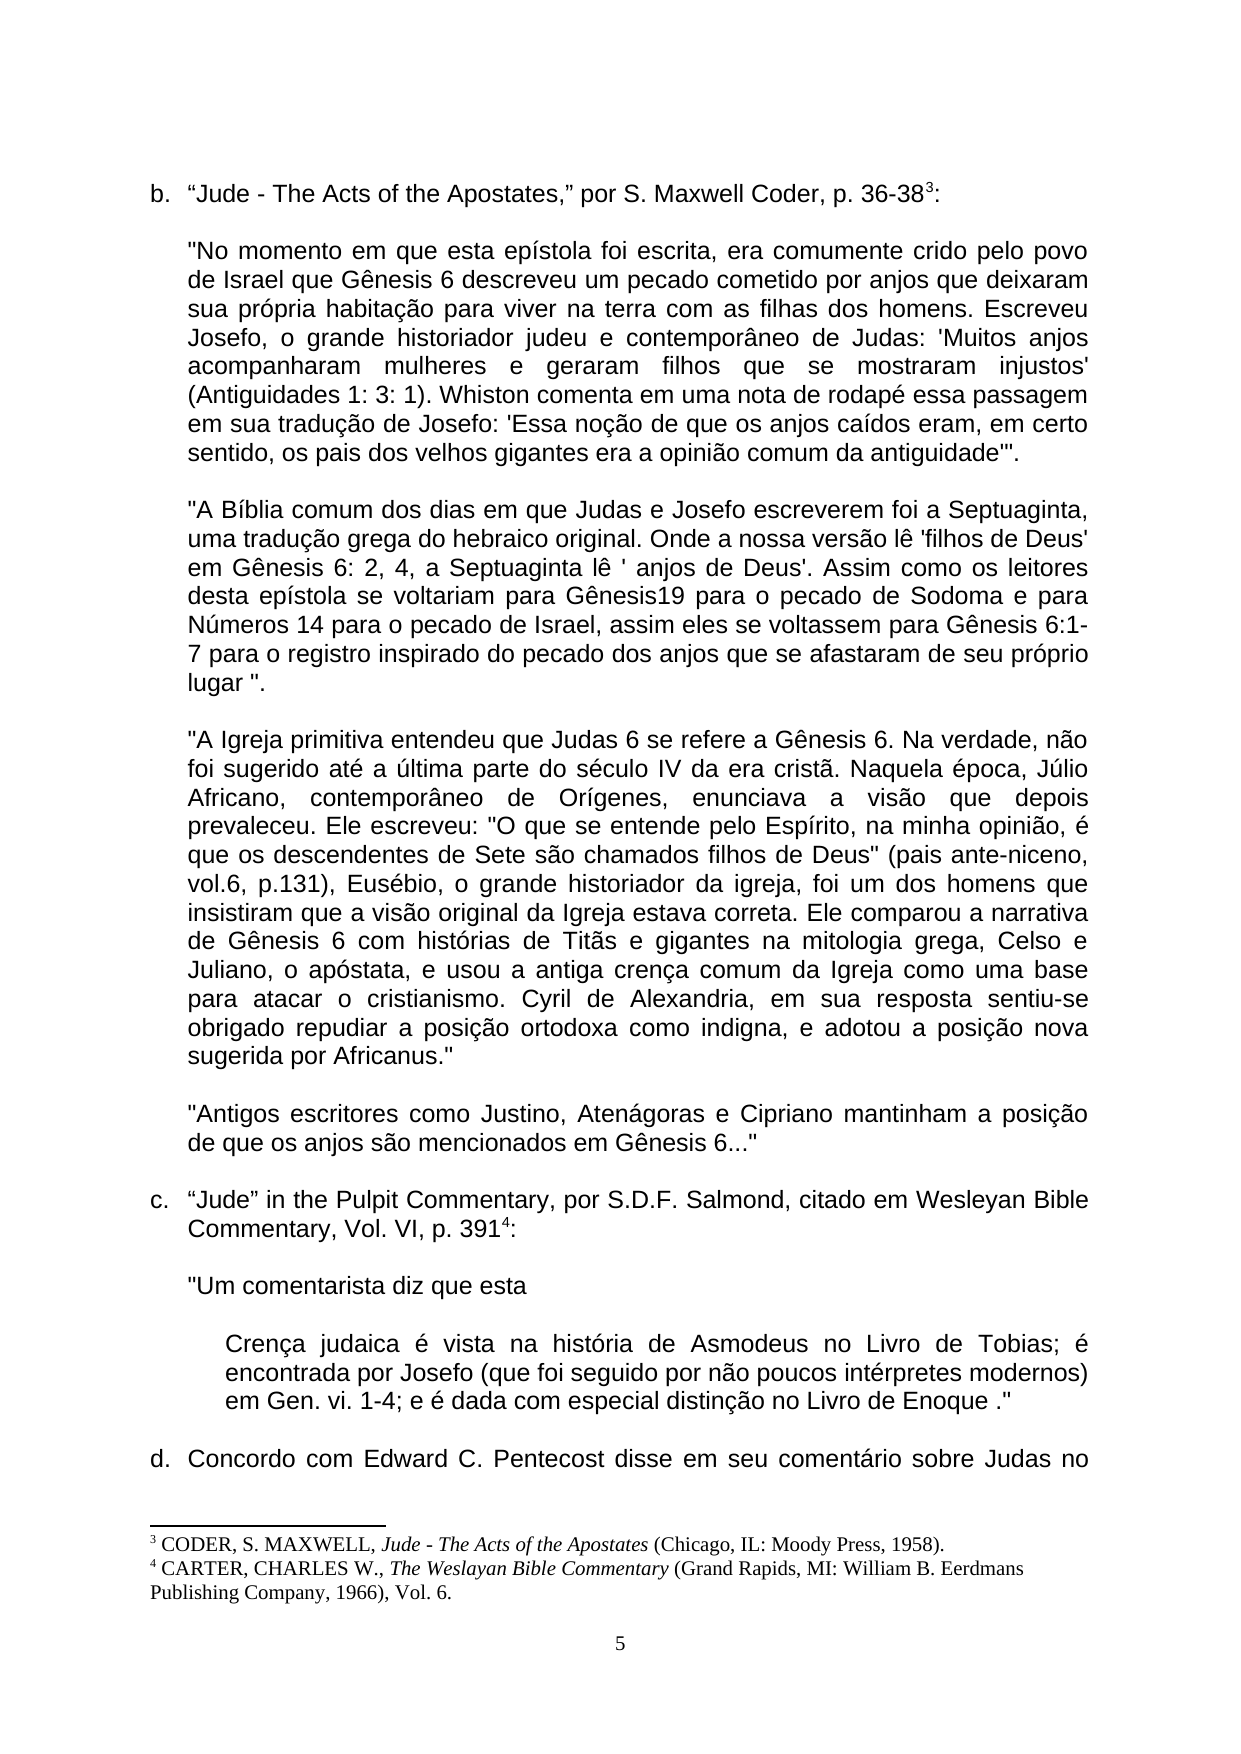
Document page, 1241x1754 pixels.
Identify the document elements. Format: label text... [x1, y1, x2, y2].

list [150, 1444, 1090, 1472]
text "A Bíblia comum dos dias em que Judas e Josefo escreverem foi a Septuaginta, uma tradução grega do hebraico original. Onde a nossa versão lê 'filhos de Deus' em Gênesis 6: 2, 4, a Septuaginta lê ' anjos de Deus'. Assim como os leitores desta epístola se voltariam para Gênesis19 para o pecado de Sodoma e para Números 14 para o pecado de Israel, assim eles se voltassem para Gênesis 6:1-7 para o registro inspirado do pecado dos anjos que se afastaram de seu próprio lugar ". [187, 495, 1090, 696]
text "A Igreja primitiva entendeu que Judas 6 se refere a Gênesis 6. Na verdade, não foi sugerido até a última parte do século IV da era cristã. Naquela época, Júlio Africano, contemporâneo de Orígenes, enunciava a visão que depois prevaleceu. Ele escreveu: "O que se entende pelo Espírito, na minha opinião, é que os descendentes de Sete são chamados filhos de Deus" (pais ante-niceno, vol.6, p.131), Eusébio, o grande historiador da igreja, foi um dos homens que insistiram que a visão original da Igreja estava correta. Ele comparou a narrativa de Gênesis 6 com histórias de Titãs e gigantes na mitologia grega, Celso e Juliano, o apóstata, e usou a antiga crença comum da Igreja como uma base para atacar o cristianismo. Cyril de Alexandria, em sua resposta sentiu-se obrigado repudiar a posição ortodoxa como indigna, e adotou a posição nova sugerida por Africanus." [187, 725, 1090, 1070]
text "Antigos escritores como Justino, Atenágoras e Cipriano mantinham a posição de que os anjos são mencionados em Gênesis 6..." [187, 1099, 1090, 1156]
text Crença judaica é vista na história de Asmodeus no Livro de Tobias; é encontrada por Josefo (que foi seguido por não poucos intérpretes modernos) em Gen. vi. 1-4; e é dada com especial distinção no Livro de Enoque ." [225, 1300, 1090, 1415]
list “Jude” in the Pulpit Commentary, por S.D.F. Salmond, citado em Wesleyan Bible Commentary, Vol. VI, p. 391: [150, 1185, 1090, 1242]
text "Um comentarista diz que esta [187, 1271, 1090, 1300]
text "No momento em que esta epístola foi escrita, era comumente crido pelo povo de Israel que Gênesis 6 descreveu um pecado cometido por anjos que deixaram sua própria habitação para viver na terra com as filhas dos homens. Escreveu Josefo, o grande historiador judeu e contemporâneo de Judas: 'Muitos anjos acompanharam mulheres e geraram filhos que se mostraram injustos' (Antiguidades 1: 3: 1). Whiston comenta em uma nota de rodapé essa passagem em sua tradução de Josefo: 'Essa noção de que os anjos caídos eram, em certo sentido, os pais dos velhos gigantes era a opinião comum da antiguidade'". [187, 236, 1090, 466]
list “Jude - The Acts of the Apostates,” por S. Maxwell Coder, p. 36-38: [150, 179, 1090, 207]
